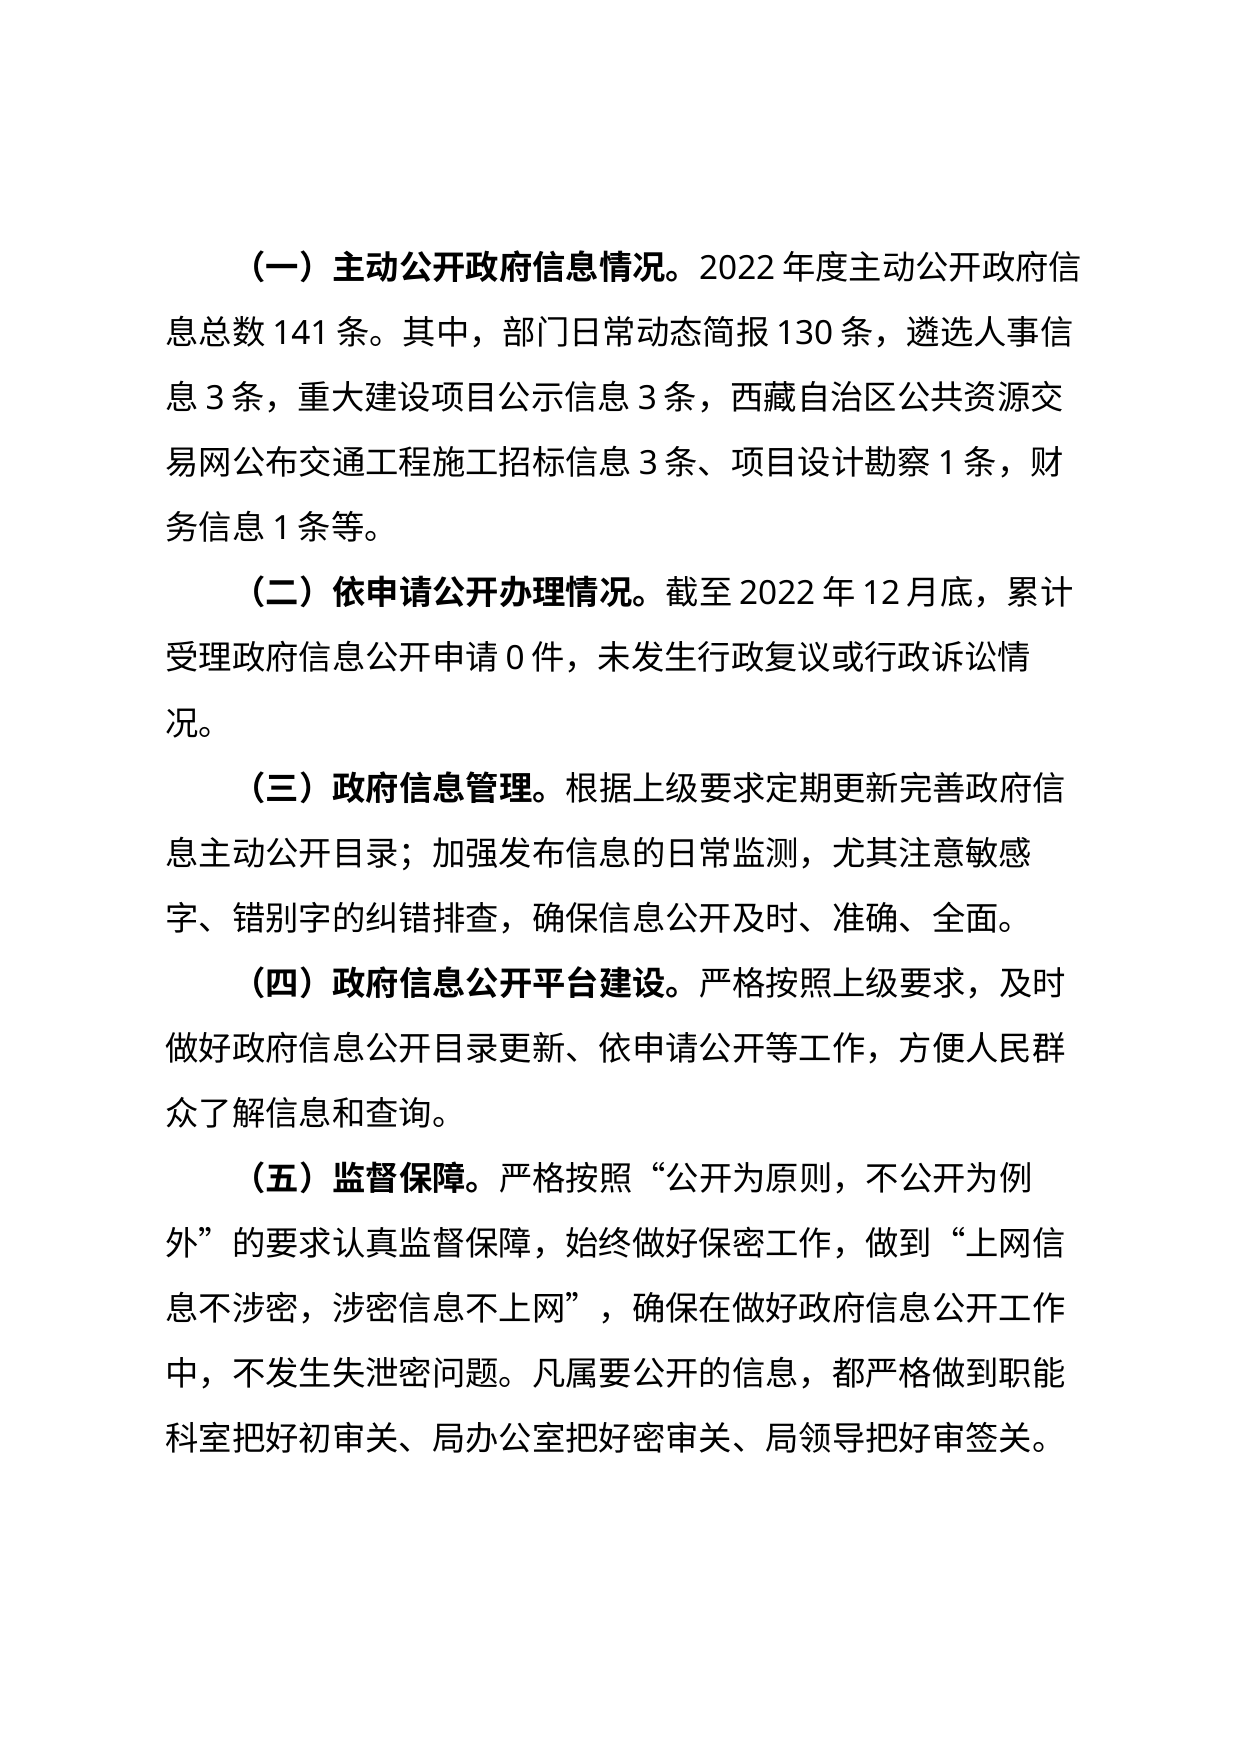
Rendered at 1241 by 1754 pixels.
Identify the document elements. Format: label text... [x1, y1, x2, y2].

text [165, 1143, 1087, 1468]
text （四）政府信息公开平台建设。严格按照上级要求，及时做好政府信息公开目录更新、依申请公开等工作，方便人民群众了解信息和查询。 [165, 948, 1087, 1143]
text （一）主动公开政府信息情况。2022年度主动公开政府信息总数141条。其中，部门日常动态简报130条，遴选人事信息3条，重大建设项目公示信息3条，西藏自治区公共资源交易网公布交通工程施工招标信息3条、项目设计勘察1条，财务信息1条等。 [165, 233, 1087, 558]
text （三）政府信息管理。根据上级要求定期更新完善政府信息主动公开目录；加强发布信息的日常监测，尤其注意敏感字、错别字的纠错排查，确保信息公开及时、准确、全面。 [165, 753, 1087, 948]
text （二）依申请公开办理情况。截至2022年12月底，累计受理政府信息公开申请0件，未发生行政复议或行政诉讼情况。 [165, 558, 1087, 753]
